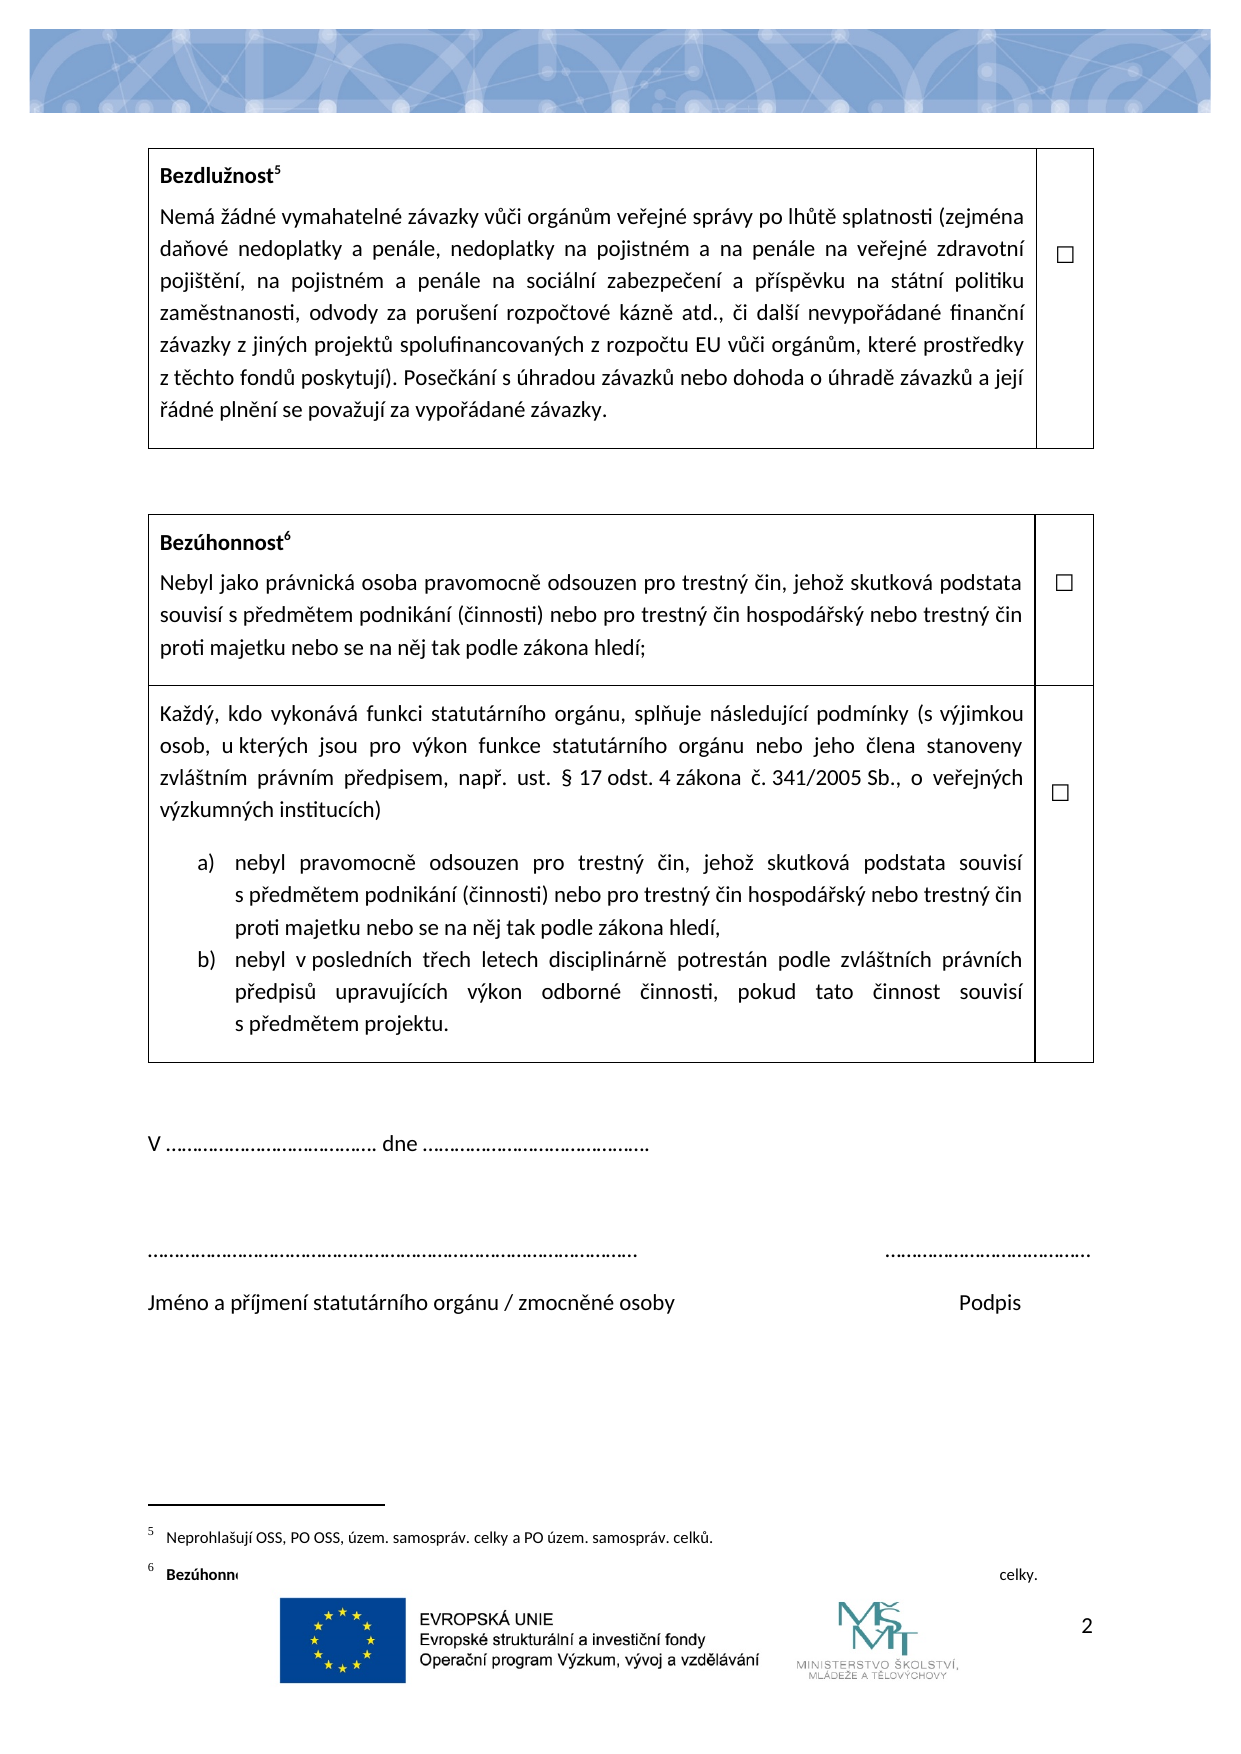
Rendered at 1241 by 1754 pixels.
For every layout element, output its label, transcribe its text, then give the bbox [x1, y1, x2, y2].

text ………………………………………………………………………………… ………………………………… [148, 1235, 1092, 1263]
table_cell [1036, 686, 1093, 1062]
table_cell Každý, kdo vykonává funkci statutárního orgánu, splňuje následující podmínky (s výjimkou osob, u kterých jsou pro výkon funkce statutárního orgánu nebo jeho člena stanoveny zvláštním právním předpisem, např. ust. § 17 odst. 4 zákona č. 341/2005 Sb., o veřejných výzkumných institucích) nebyl pravomocně odsouzen pro trestný čin, jehož skutková podstata souvisí s předmětem podnikání (činnosti) nebo pro trestný čin hospodářský nebo trestný čin proti majetku nebo se na něj tak podle zákona hledí, nebyl v posledních třech letech disciplinárně potrestán podle zvláštních právních předpisů upravujících výkon odborné činnosti, pokud tato činnost souvisí s předmětem projektu. [149, 686, 1034, 1062]
text V …………………………………. dne ……………………………………. [148, 1129, 1092, 1157]
table_header Bezdlužnost Nemá žádné vymahatelné závazky vůči orgánům veřejné správy po lhůtě splatnosti (zejména daňové nedoplatky a penále, nedoplatky na pojistném a na penále na veřejné zdravotní pojištění, na pojistném a penále na sociální zabezpečení a příspěvku na státní politiku zaměstnanosti, odvody za porušení rozpočtové kázně atd., či další nevypořádané finanční závazky z jiných projektů spolufinancovaných z rozpočtu EU vůči orgánům, které prostředky z těchto fondů poskytují). Posečkání s úhradou závazků nebo dohoda o úhradě závazků a její řádné plnění se považují za vypořádané závazky. [149, 149, 1036, 448]
table_header Bezúhonnost Nebyl jako právnická osoba pravomocně odsouzen pro trestný čin, jehož skutková podstata souvisí s předmětem podnikání (činnosti) nebo pro trestný čin hospodářský nebo trestný čin proti majetku nebo se na něj tak podle zákona hledí; [149, 515, 1034, 685]
table_header [1037, 149, 1093, 448]
picture [29, 29, 1211, 113]
picture [237, 1556, 1000, 1725]
table_header [1036, 515, 1093, 685]
text Jméno a příjmení statutárního orgánu / zmocněné osoby Podpis [148, 1288, 1092, 1316]
